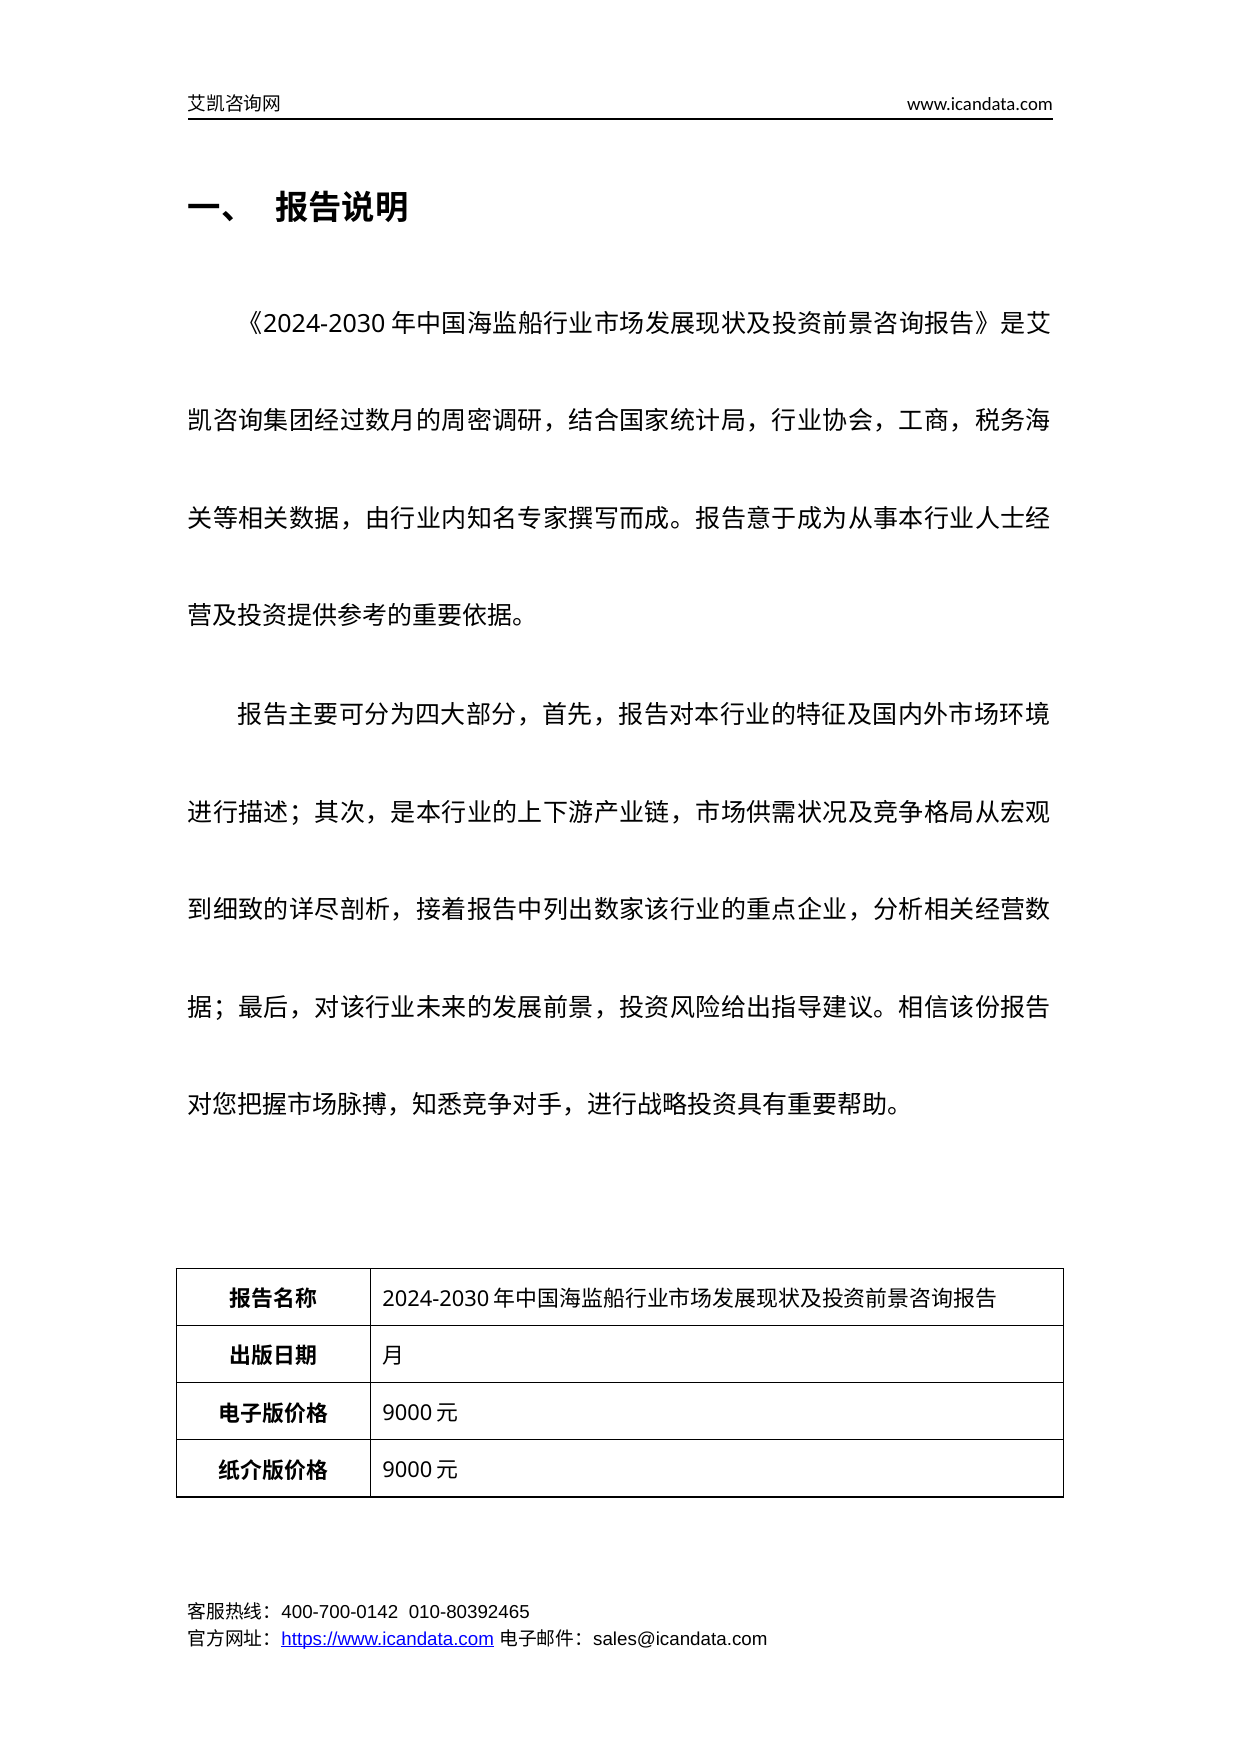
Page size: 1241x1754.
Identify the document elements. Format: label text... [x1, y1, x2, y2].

subtitle 报告说明 [187, 172, 1053, 237]
table_cell 电子版价格 [177, 1383, 370, 1439]
table_cell 9000元 [371, 1440, 1063, 1496]
text 《2024-2030年中国海监船行业市场发展现状及投资前景咨询报告》是艾凯咨询集团经过数月的周密调研，结合国家统计局，行业协会，工商，税务海关等相关数据，由行业内知名专家撰写而成。报告意于成为从事本行业人士经营及投资提供参考的重要依据。 [187, 289, 1053, 646]
table_header 2024-2030年中国海监船行业市场发展现状及投资前景咨询报告 [371, 1269, 1063, 1325]
text 报告主要可分为四大部分，首先，报告对本行业的特征及国内外市场环境进行描述；其次，是本行业的上下游产业链，市场供需状况及竞争格局从宏观到细致的详尽剖析，接着报告中列出数家该行业的重点企业，分析相关经营数据；最后，对该行业未来的发展前景，投资风险给出指导建议。相信该份报告对您把握市场脉搏，知悉竞争对手，进行战略投资具有重要帮助。 [187, 681, 1053, 1136]
table_cell 出版日期 [177, 1326, 370, 1382]
table_cell 纸介版价格 [177, 1440, 370, 1496]
table_cell 月 [371, 1326, 1063, 1382]
table_header 报告名称 [177, 1269, 370, 1325]
table_cell 9000元 [371, 1383, 1063, 1439]
